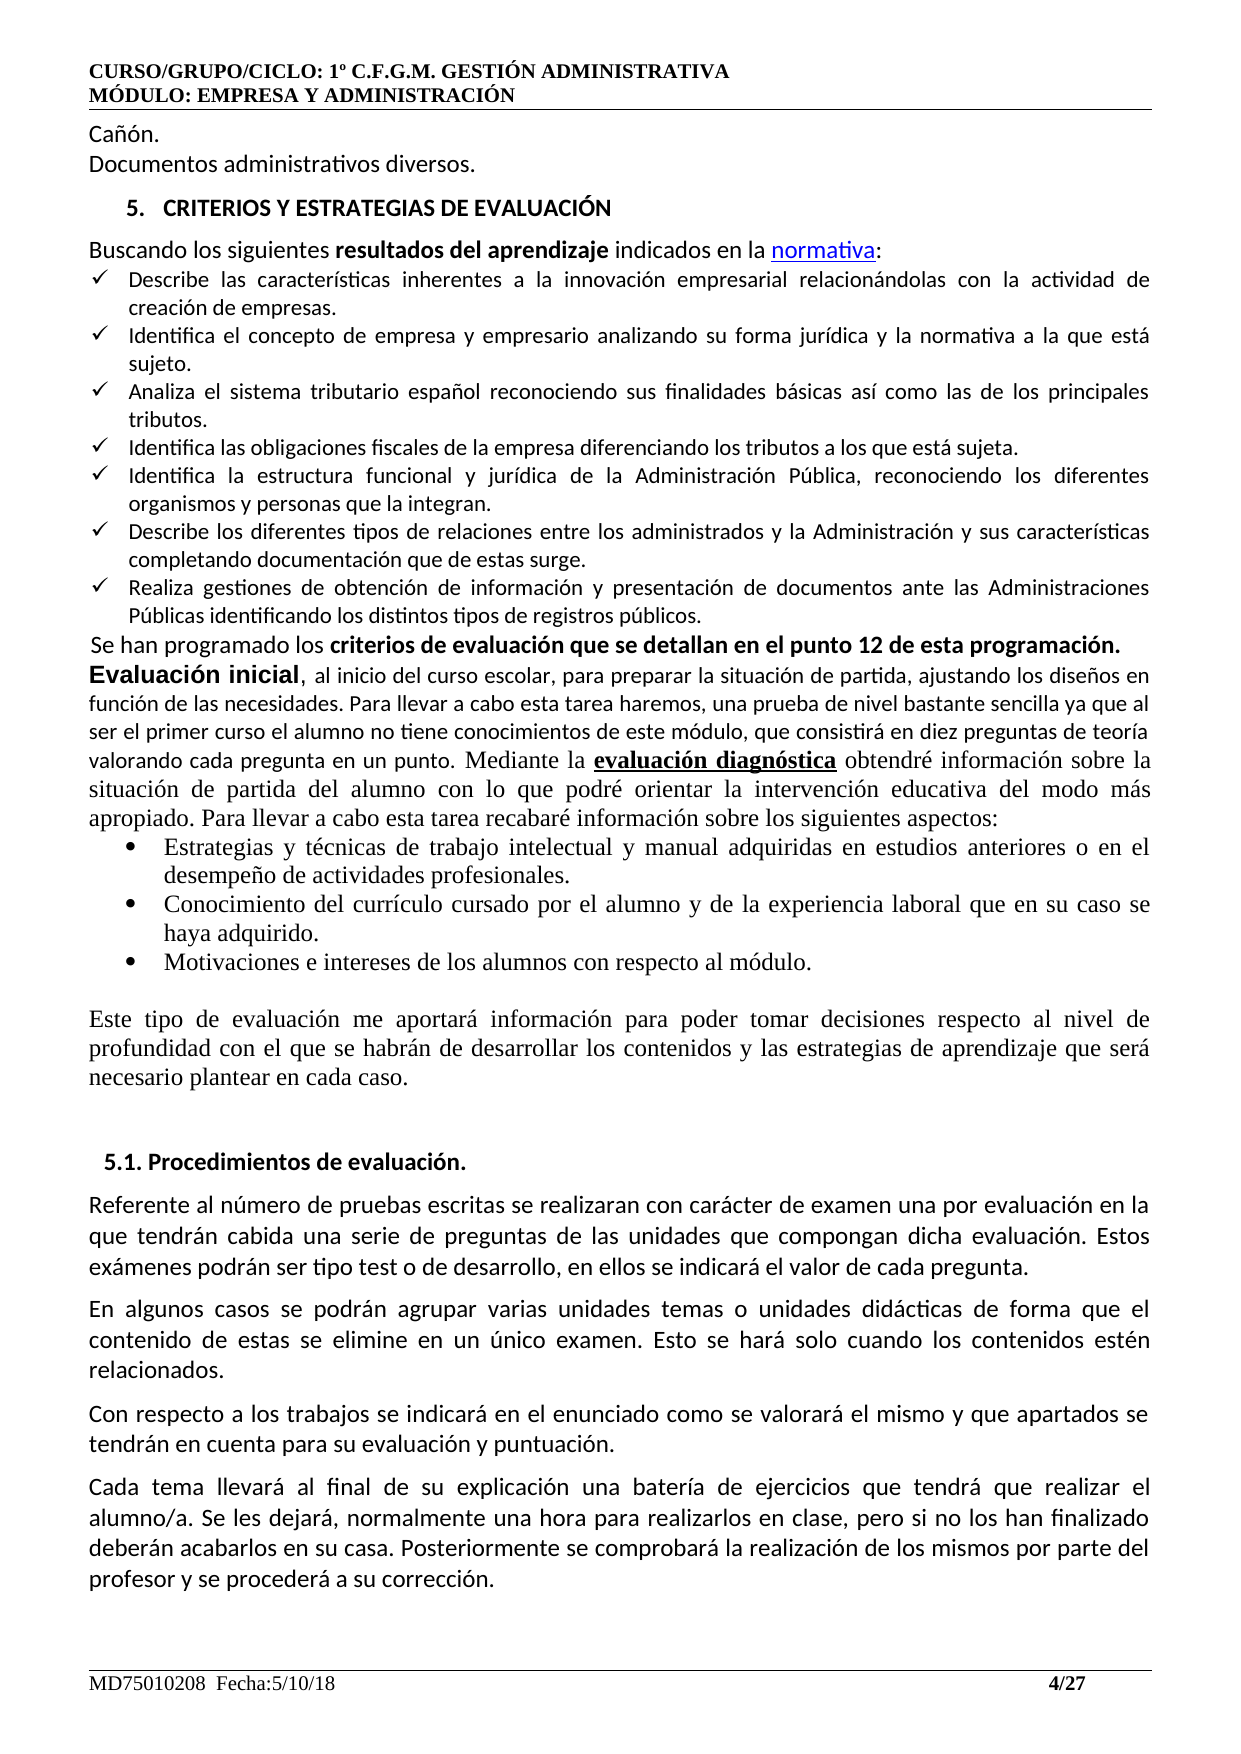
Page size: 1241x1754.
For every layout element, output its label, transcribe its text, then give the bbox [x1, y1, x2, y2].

text Buscando los siguientes resultados del aprendizaje indicados en la normativa: [89, 235, 1152, 265]
text Se han programado los criterios de evaluación que se detallan en el punto 12 de esta programación. [90, 629, 1152, 660]
list Identifica las obligaciones fiscales de la empresa diferenciando los tributos a los que está sujeta. [90, 433, 1152, 461]
list CRITERIOS Y ESTRATEGIAS DE EVALUACIÓN [126, 192, 1152, 222]
text Con respecto a los trabajos se indicará en el enunciado como se valorará el mismo y que apartados se tendrán en cuenta para su evaluación y puntuación. [89, 1398, 1152, 1459]
list Identifica el concepto de empresa y empresario analizando su forma jurídica y la normativa a la que está sujeto. [90, 321, 1152, 377]
list Describe los diferentes tipos de relaciones entre los administrados y la Administración y sus características completando documentación que de estas surge. [90, 517, 1152, 573]
list Realiza gestiones de obtención de información y presentación de documentos ante las Administraciones Públicas identificando los distintos tipos de registros públicos. [90, 573, 1152, 629]
list Conocimiento del currículo cursado por el alumno y de la experiencia laboral que en su caso se haya adquirido. [126, 889, 1152, 947]
list Estrategias y técnicas de trabajo intelectual y manual adquiridas en estudios anteriores o en el desempeño de actividades profesionales. [126, 832, 1152, 889]
list Motivaciones e intereses de los alumnos con respecto al módulo. [126, 947, 1152, 976]
text Este tipo de evaluación me aportará información para poder tomar decisiones respecto al nivel de profundidad con el que se habrán de desarrollar los contenidos y las estrategias de aprendizaje que será necesario plantear en cada caso. [89, 1004, 1152, 1091]
list Describe las características inherentes a la innovación empresarial relacionándolas con la actividad de creación de empresas. [90, 265, 1152, 321]
text En algunos casos se podrán agrupar varias unidades temas o unidades didácticas de forma que el contenido de estas se elimine en un único examen. Esto se hará solo cuando los contenidos estén relacionados. [89, 1294, 1152, 1385]
text Cañón. [89, 118, 1152, 149]
text Cada tema llevará al final de su explicación una batería de ejercicios que tendrá que realizar el alumno/a. Se les dejará, normalmente una hora para realizarlos en clase, pero si no los han finalizado deberán acabarlos en su casa. Posteriormente se comprobará la realización de los mismos por parte del profesor y se procederá a su corrección. [89, 1471, 1152, 1593]
list Analiza el sistema tributario español reconociendo sus finalidades básicas así como las de los principales tributos. [90, 377, 1152, 433]
text Referente al número de pruebas escritas se realizaran con carácter de examen una por evaluación en la que tendrán cabida una serie de preguntas de las unidades que compongan dicha evaluación. Estos exámenes podrán ser tipo test o de desarrollo, en ellos se indicará el valor de cada pregunta. [89, 1189, 1152, 1281]
text Documentos administrativos diversos. [89, 149, 1152, 179]
list Identifica la estructura funcional y jurídica de la Administración Pública, reconociendo los diferentes organismos y personas que la integran. [90, 461, 1152, 517]
text Evaluación inicial, al inicio del curso escolar, para preparar la situación de partida, ajustando los diseños en función de las necesidades. Para llevar a cabo esta tarea haremos, una prueba de nivel bastante sencilla ya que al ser el primer curso el alumno no tiene conocimientos de este módulo, que consistirá en diez preguntas de teoría valorando cada pregunta en un punto. Mediante la evaluación diagnóstica obtendré información sobre la situación de partida del alumno con lo que podré orientar la intervención educativa del modo más apropiado. Para llevar a cabo esta tarea recabaré información sobre los siguientes aspectos: [89, 660, 1152, 832]
text 5.1. Procedimientos de evaluación. [103, 1147, 1152, 1177]
